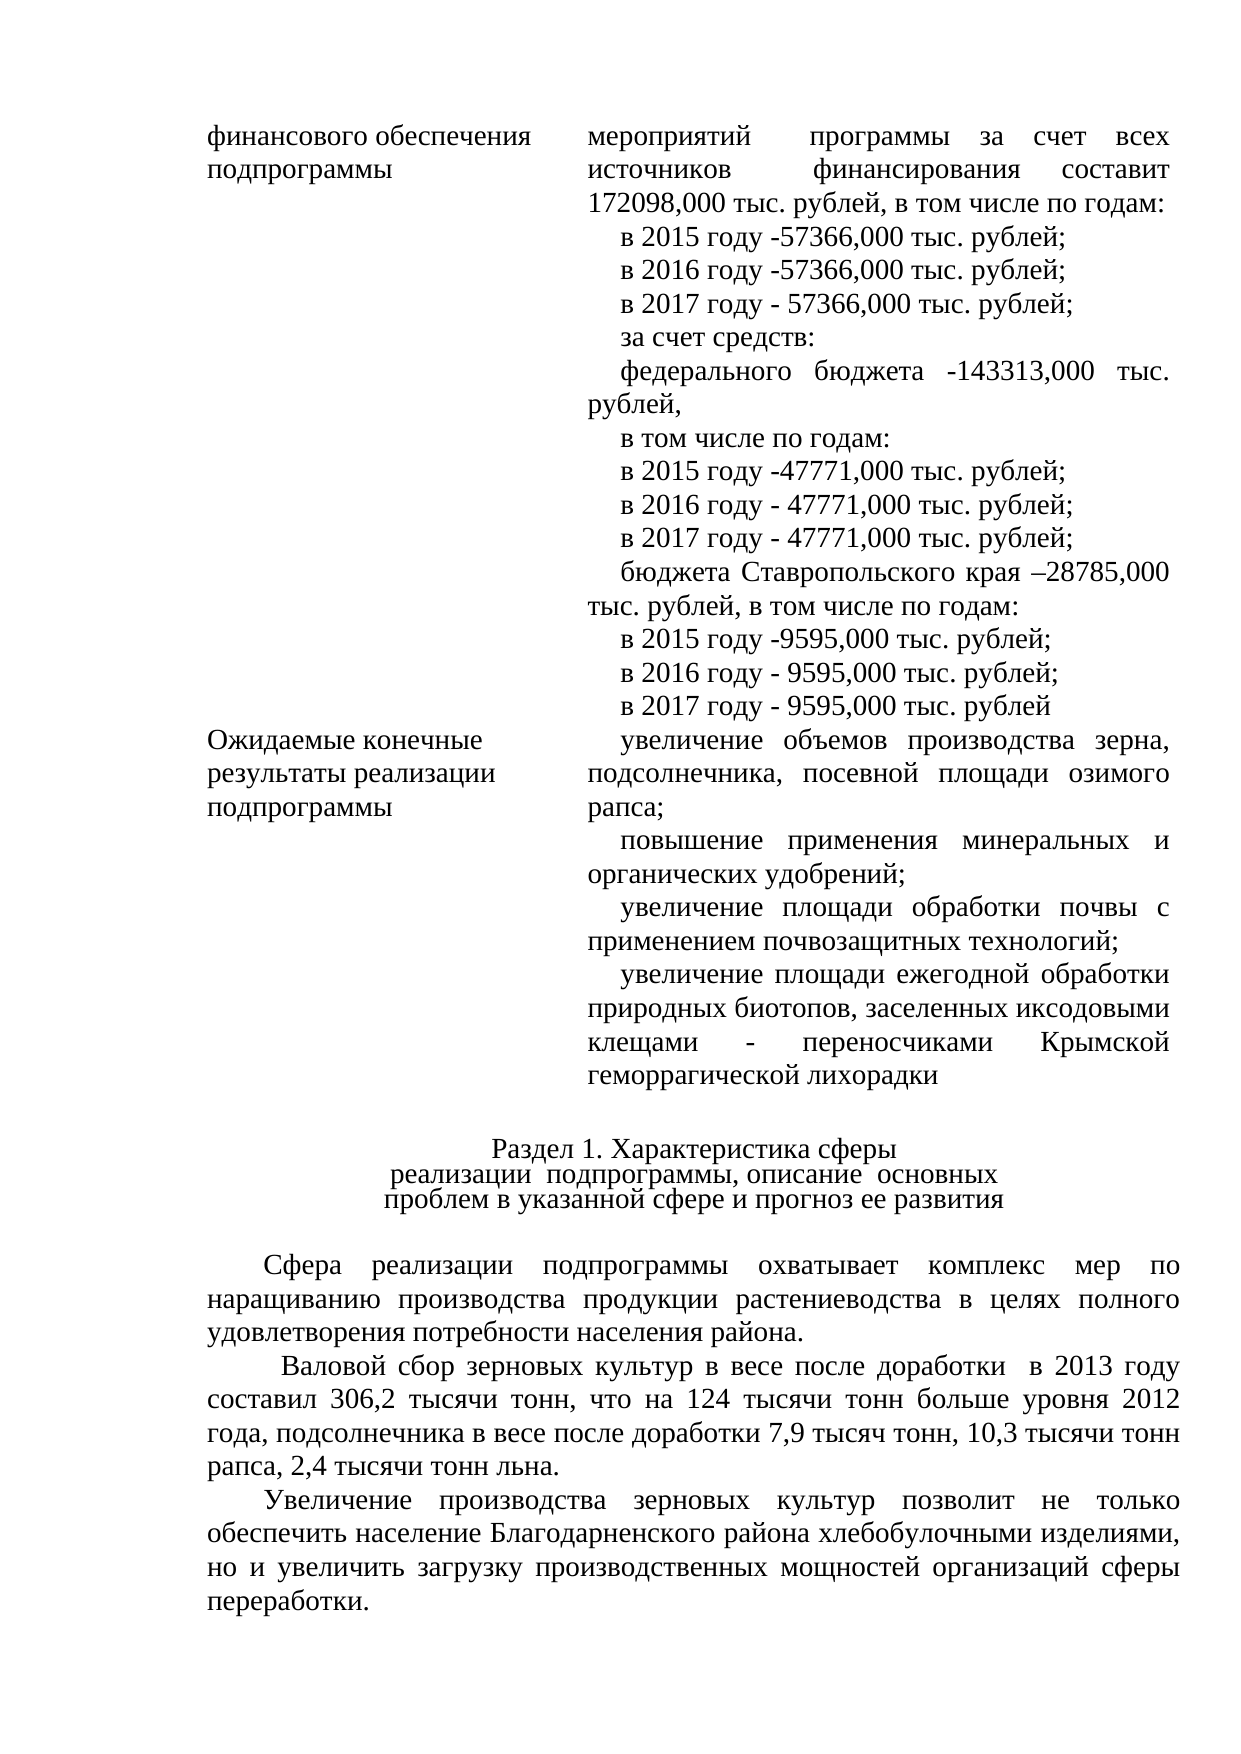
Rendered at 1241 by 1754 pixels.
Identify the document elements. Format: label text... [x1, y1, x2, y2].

text Раздел 1. Характеристика сферы [841, 1139, 1181, 1164]
text Сфера реализации подпрограммы охватывает комплекс мер по наращиванию производства продукции растениеводства в целях полного удовлетворения потребности населения района. [207, 1247, 1181, 1348]
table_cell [576, 118, 1181, 722]
text проблем в указанной сфере и прогноз ее развития [207, 1189, 673, 1214]
text Валовой сбор зерновых культур в весе после доработки в 2013 году составил 306,2 тысячи тонн, что на 124 тысячи тонн больше уровня 2012 года, подсолнечника в весе после доработки 7,9 тысяч тонн, 10,3 тысячи тонн рапса, 2,4 тысячи тонн льна. [207, 1348, 1181, 1482]
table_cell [196, 118, 576, 722]
text проблем в указанной сфере и прогноз ее развития [676, 1189, 1181, 1214]
text Раздел 1. Характеристика сферы [207, 1139, 838, 1164]
table_cell увеличение объемов производства зерна, подсолнечника, посевной площади озимого рапса; повышение применения минеральных и органических удобрений; увеличение площади обработки почвы с применением почвозащитных технологий; увеличение площади ежегодной обработки природных биотопов, заселенных иксодовыми клещами - переносчиками Крымской геморрагической лихорадки [576, 722, 1181, 1091]
table_cell Ожидаемые конечные результаты реализации подпрограммы [196, 722, 576, 1091]
text Увеличение производства зерновых культур позволит не только обеспечить население Благодарненского района хлебобулочными изделиями, но и увеличить загрузку производственных мощностей организаций сферы переработки. [207, 1482, 1181, 1616]
text реализации подпрограммы, описание основных [207, 1164, 1181, 1189]
